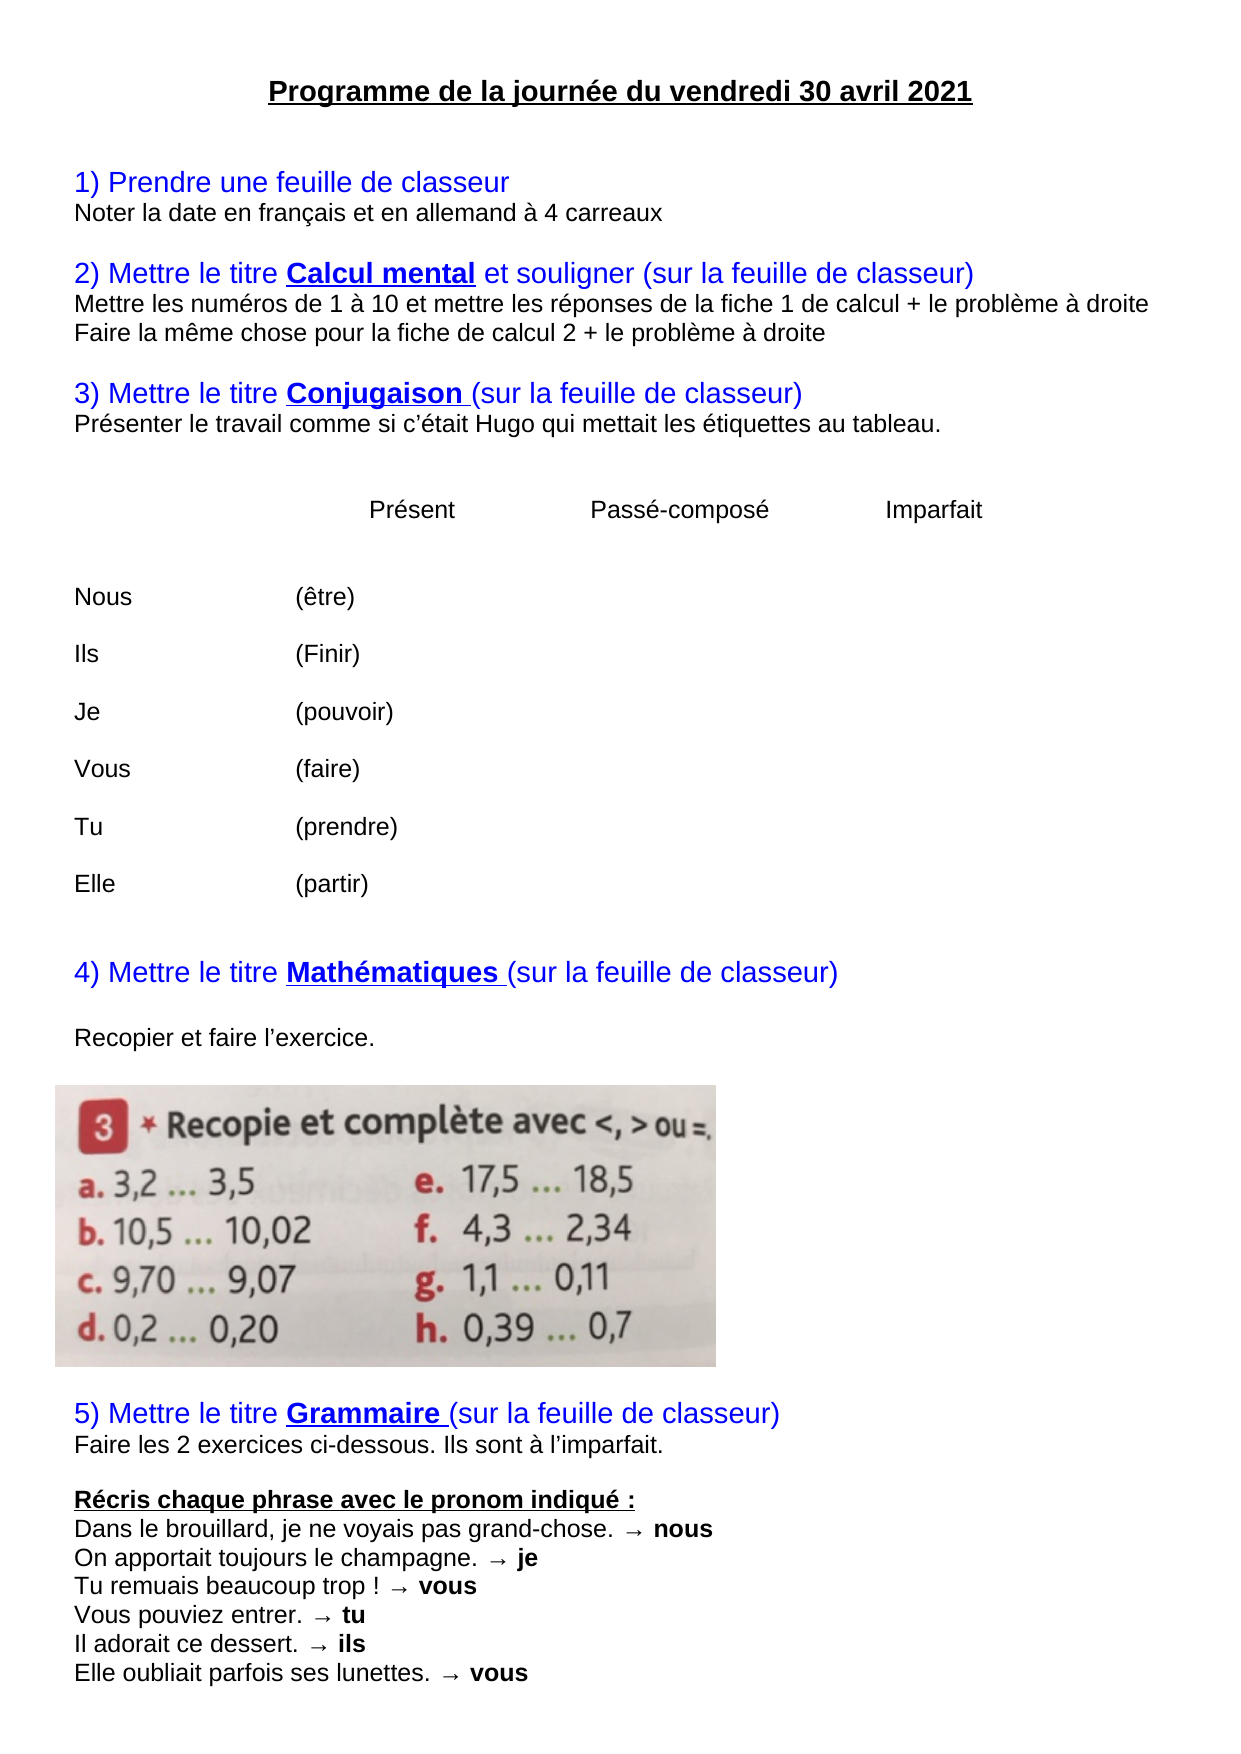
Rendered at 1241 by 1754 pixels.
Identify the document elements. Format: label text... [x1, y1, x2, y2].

text Vous pouviez entrer. → tu [74, 1600, 1167, 1629]
text 4) Mettre le titre Mathématiques (sur la feuille de classeur) [74, 956, 1167, 989]
picture [55, 1085, 716, 1367]
text Recopier et faire l’exercice. [74, 1023, 1167, 1051]
text Faire les 2 exercices ci-dessous. Ils sont à l’imparfait. [74, 1430, 1167, 1459]
text On apportait toujours le champagne. → je [74, 1542, 1167, 1571]
text Récris chaque phrase avec le pronom indiqué : [74, 1485, 1167, 1514]
text 1) Prendre une feuille de classeur [74, 165, 1167, 198]
text Présenter le travail comme si c’était Hugo qui mettait les étiquettes au tableau. [74, 409, 1167, 438]
text Dans le brouillard, je ne voyais pas grand-chose. → nous [74, 1514, 1167, 1542]
text 5) Mettre le titre Grammaire (sur la feuille de classeur) [74, 1396, 1167, 1430]
text Programme de la journée du vendredi 30 avril 2021 [74, 74, 1167, 107]
text Ils (Finir) [74, 639, 1167, 668]
text Tu remuais beaucoup trop ! → vous [74, 1571, 1167, 1600]
text Présent Passé-composé Imparfait [74, 496, 1167, 524]
text Elle (partir) [74, 869, 1167, 898]
text Noter la date en français et en allemand à 4 carreaux [74, 198, 1167, 227]
text Mettre les numéros de 1 à 10 et mettre les réponses de la fiche 1 de calcul + le problème à droite [74, 289, 1167, 318]
text Elle oubliait parfois ses lunettes. → vous [74, 1657, 1167, 1686]
text Vous (faire) [74, 754, 1167, 783]
text Il adorait ce dessert. → ils [74, 1629, 1167, 1657]
text Faire la même chose pour la fiche de calcul 2 + le problème à droite [74, 318, 1167, 347]
text Nous (être) [74, 582, 1167, 611]
text Tu (prendre) [74, 812, 1167, 841]
text Je (pouvoir) [74, 697, 1167, 726]
text 2) Mettre le titre Calcul mental et souligner (sur la feuille de classeur) [74, 256, 1167, 289]
text 3) Mettre le titre Conjugaison (sur la feuille de classeur) [74, 376, 1167, 409]
